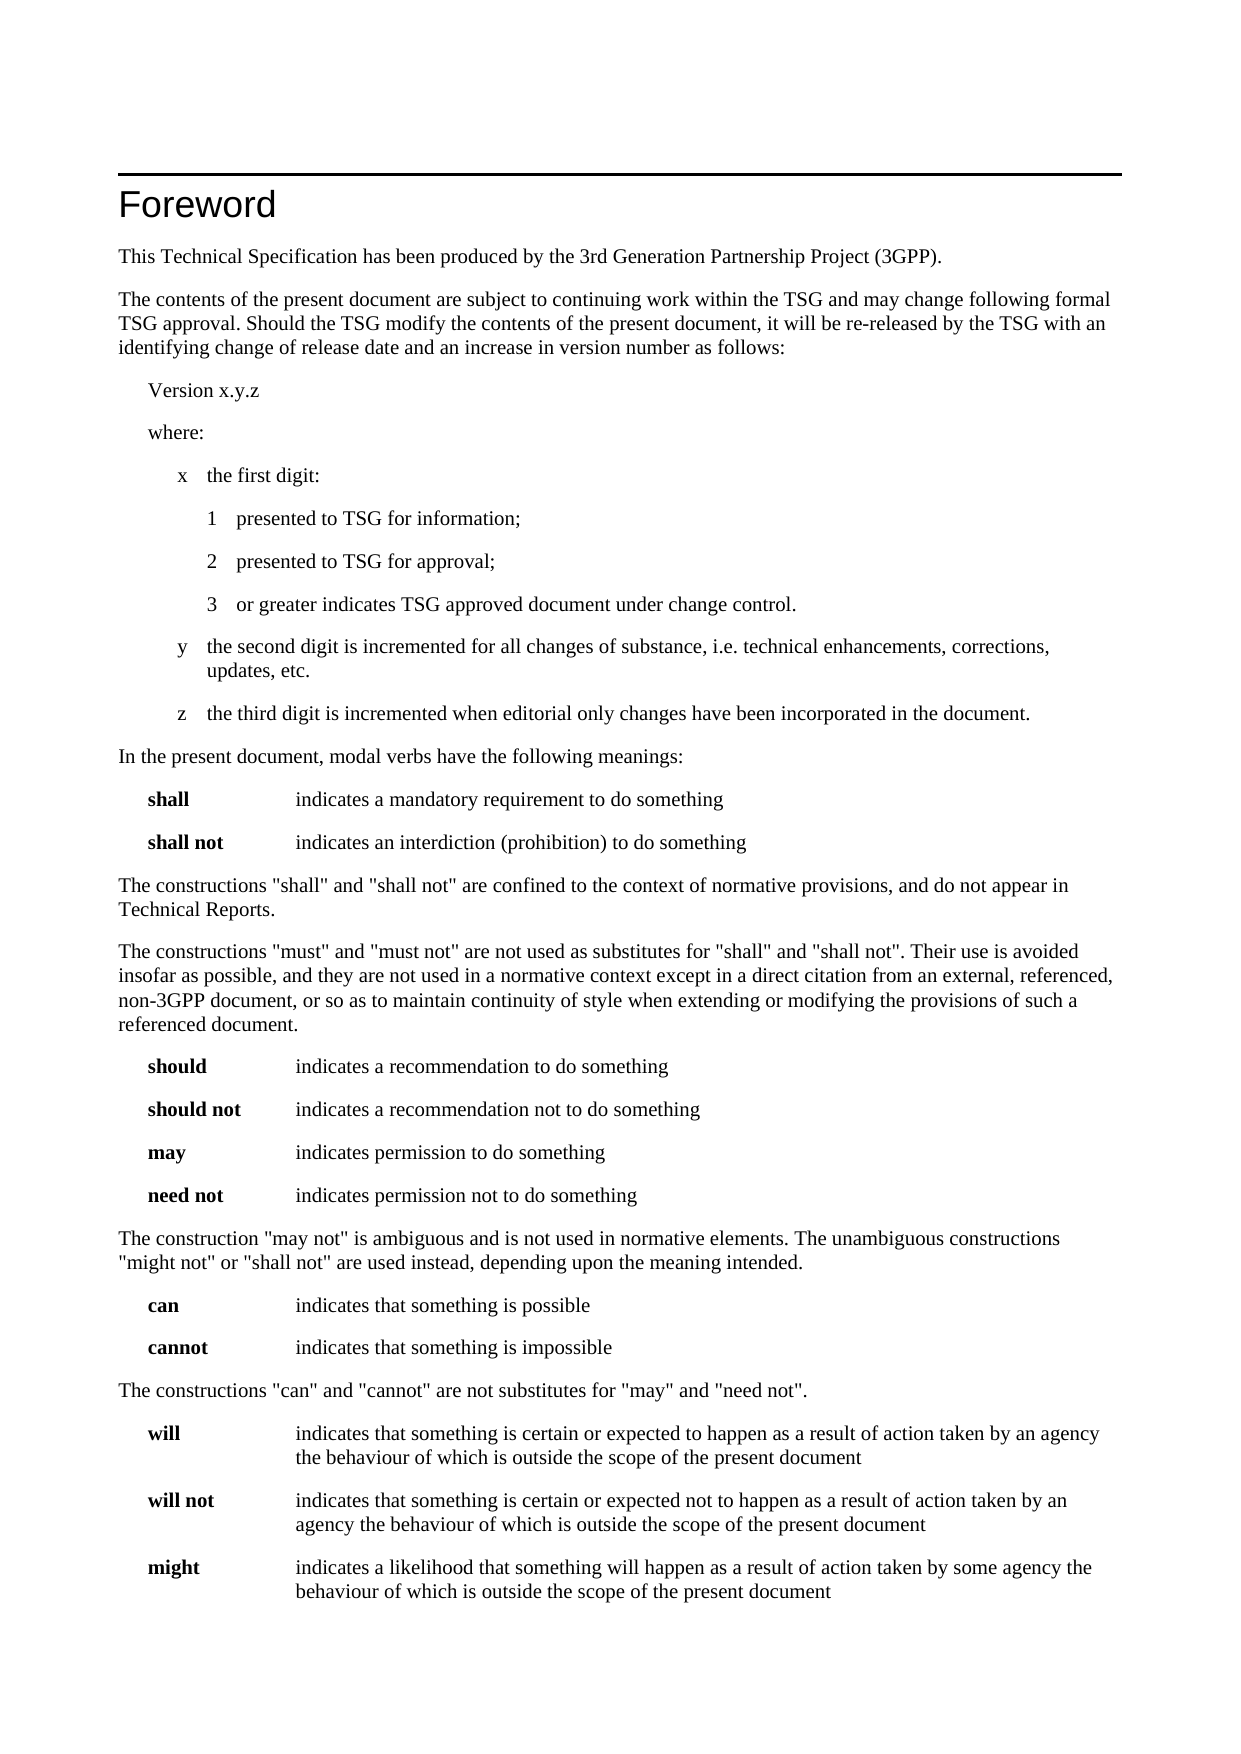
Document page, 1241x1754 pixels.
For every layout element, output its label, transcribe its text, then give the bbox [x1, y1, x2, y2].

text 1 presented to TSG for information; [207, 506, 1122, 530]
text can indicates that something is possible [148, 1292, 1122, 1317]
text where: [148, 420, 1122, 444]
text Version x.y.z [148, 377, 1122, 402]
text x the first digit: [177, 463, 1122, 487]
text shall indicates a mandatory requirement to do something [148, 787, 1122, 811]
text may indicates permission to do something [148, 1140, 1122, 1164]
text The constructions "must" and "must not" are not used as substitutes for "shall" and "shall not". Their use is avoided insofar as possible, and they are not used in a normative context except in a direct citation from an external, referenced, non-3GPP document, or so as to maintain continuity of style when extending or modifying the provisions of such a referenced document. [118, 939, 1122, 1036]
text cannot indicates that something is impossible [148, 1335, 1122, 1359]
subtitle Foreword [118, 176, 1122, 225]
text will indicates that something is certain or expected to happen as a result of action taken by an agency the behaviour of which is outside the scope of the present document [148, 1421, 1122, 1469]
text This Technical Specification has been produced by the 3rd Generation Partnership Project (3GPP). [118, 244, 1122, 268]
text need not indicates permission not to do something [148, 1183, 1122, 1207]
text In the present document, modal verbs have the following meanings: [118, 744, 1122, 768]
text 2 presented to TSG for approval; [207, 549, 1122, 573]
text should indicates a recommendation to do something [148, 1054, 1122, 1078]
text The constructions "can" and "cannot" are not substitutes for "may" and "need not". [118, 1378, 1122, 1402]
text might indicates a likelihood that something will happen as a result of action taken by some agency the behaviour of which is outside the scope of the present document [148, 1555, 1122, 1603]
text The contents of the present document are subject to continuing work within the TSG and may change following formal TSG approval. Should the TSG modify the contents of the present document, it will be re-released by the TSG with an identifying change of release date and an increase in version number as follows: [118, 287, 1122, 359]
text will not indicates that something is certain or expected not to happen as a result of action taken by an agency the behaviour of which is outside the scope of the present document [148, 1488, 1122, 1536]
text z the third digit is incremented when editorial only changes have been incorporated in the document. [177, 701, 1122, 725]
text The construction "may not" is ambiguous and is not used in normative elements. The unambiguous constructions "might not" or "shall not" are used instead, depending upon the meaning intended. [118, 1226, 1122, 1274]
text The constructions "shall" and "shall not" are confined to the context of normative provisions, and do not appear in Technical Reports. [118, 872, 1122, 921]
text should not indicates a recommendation not to do something [148, 1097, 1122, 1121]
text shall not indicates an interdiction (prohibition) to do something [148, 830, 1122, 854]
text 3 or greater indicates TSG approved document under change control. [207, 592, 1122, 616]
text y the second digit is incremented for all changes of substance, i.e. technical enhancements, corrections, updates, etc. [177, 634, 1122, 682]
